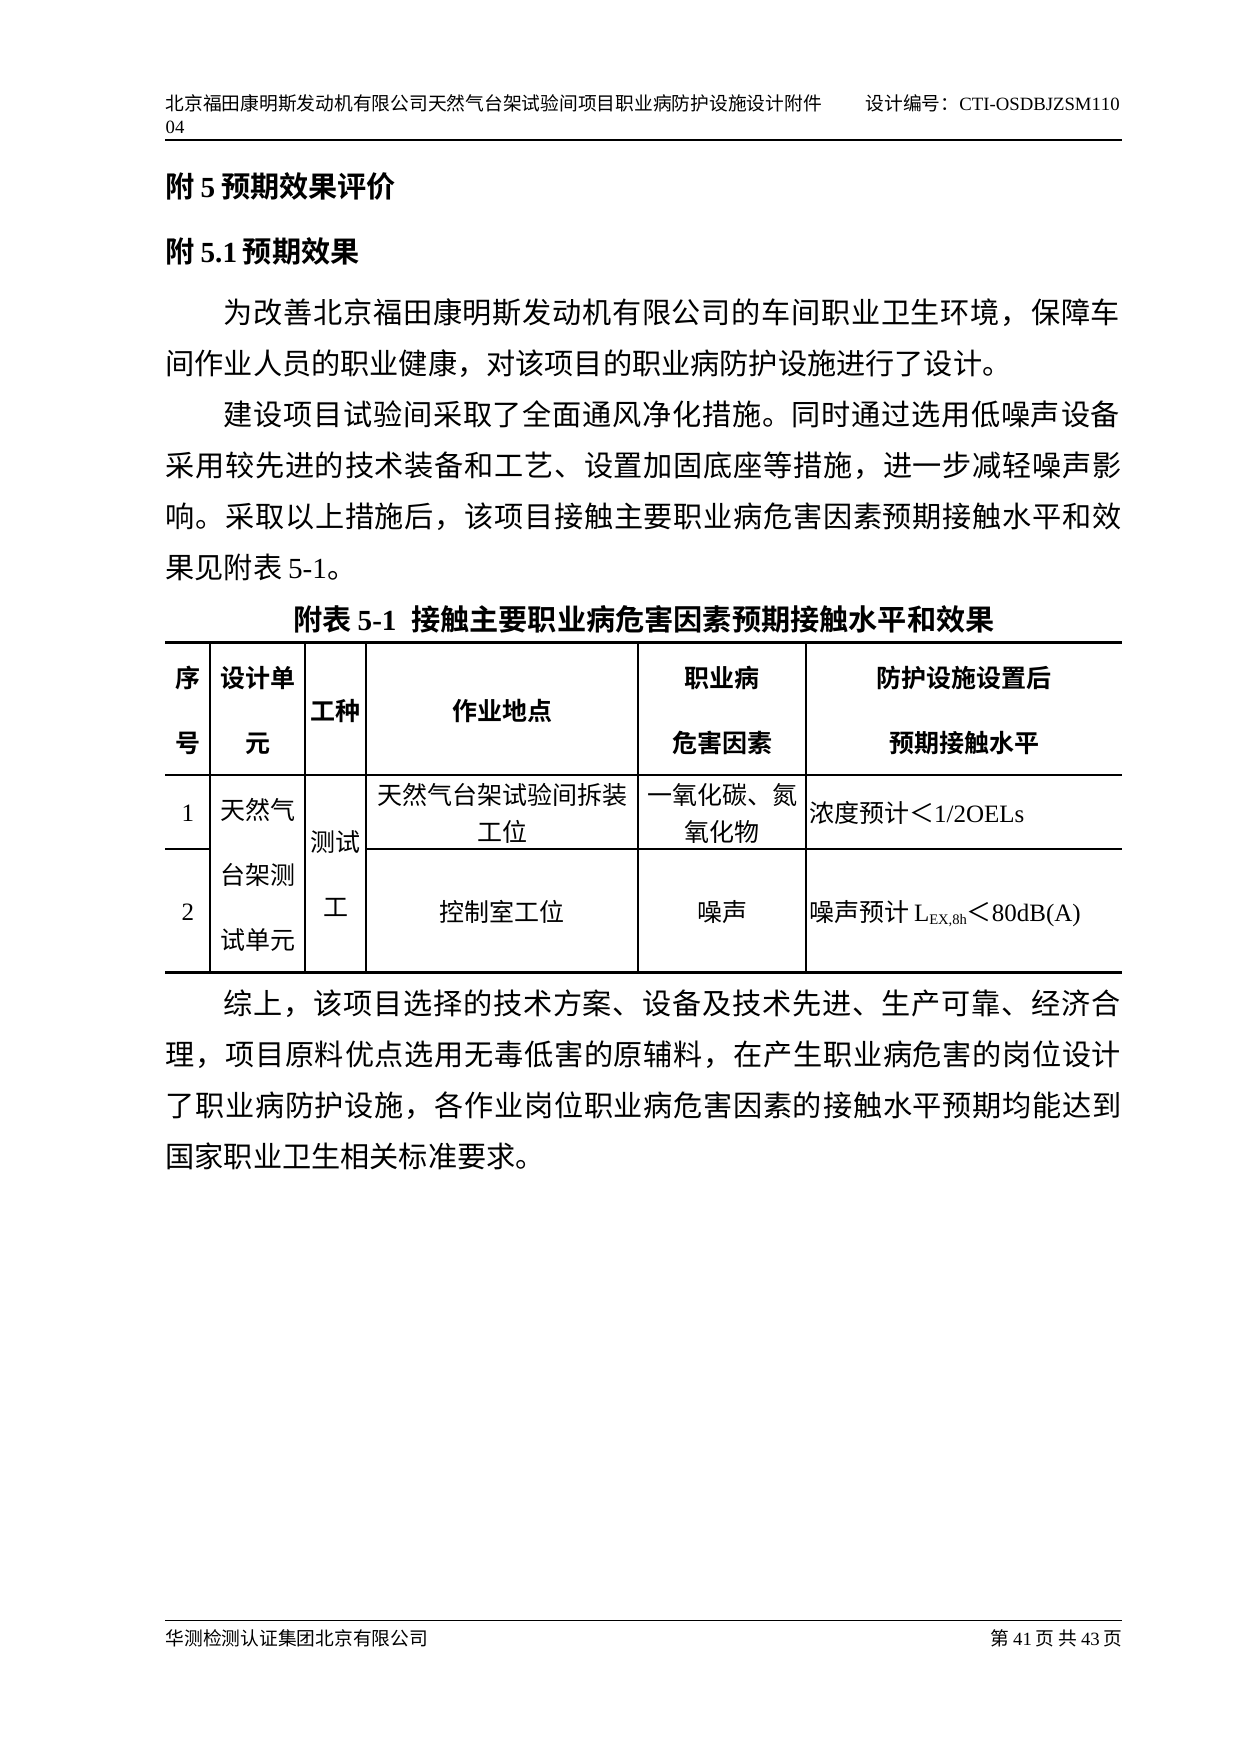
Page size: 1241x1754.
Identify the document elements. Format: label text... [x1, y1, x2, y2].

table_cell 控制室工位 [367, 850, 637, 971]
table_cell 1 [165, 776, 209, 848]
text 附5预期效果评价 [165, 153, 1122, 218]
text 附5.1预期效果 [165, 218, 1122, 283]
table_header 防护设施设置后 预期接触水平 [807, 644, 1122, 774]
table_cell 天然气台架测试单元 [211, 776, 304, 971]
table_cell 2 [165, 850, 209, 971]
table_cell 噪声预计LEX,8h＜80dB(A) [807, 850, 1122, 971]
text 附表5-1 接触主要职业病危害因素预期接触水平和效果 [165, 589, 1122, 641]
table_cell 天然气台架试验间拆装工位 [367, 776, 637, 848]
table_cell 一氧化碳、氮氧化物 [639, 776, 805, 848]
table_header 序号 [165, 644, 209, 774]
text 综上，该项目选择的技术方案、设备及技术先进、生产可靠、经济合理，项目原料优点选用无毒低害的原辅料，在产生职业病危害的岗位设计了职业病防护设施，各作业岗位职业病危害因素的接触水平预期均能达到国家职业卫生相关标准要求。 [165, 974, 1122, 1178]
table_cell 测试工 [306, 776, 365, 971]
table_cell 噪声 [639, 850, 805, 971]
table_header 工种 [306, 644, 365, 774]
text 为改善北京福田康明斯发动机有限公司的车间职业卫生环境，保障车间作业人员的职业健康，对该项目的职业病防护设施进行了设计。 [165, 283, 1122, 385]
text 建设项目试验间采取了全面通风净化措施。同时通过选用低噪声设备、采用较先进的技术装备和工艺、设置加固底座等措施，进一步减轻噪声影响。采取以上措施后，该项目接触主要职业病危害因素预期接触水平和效果见附表5-1。 [165, 385, 1122, 589]
table_header 作业地点 [367, 644, 637, 774]
table_cell 浓度预计＜1/2OELs [807, 776, 1122, 848]
table_header 设计单元 [211, 644, 304, 774]
table_header 职业病 危害因素 [639, 644, 805, 774]
